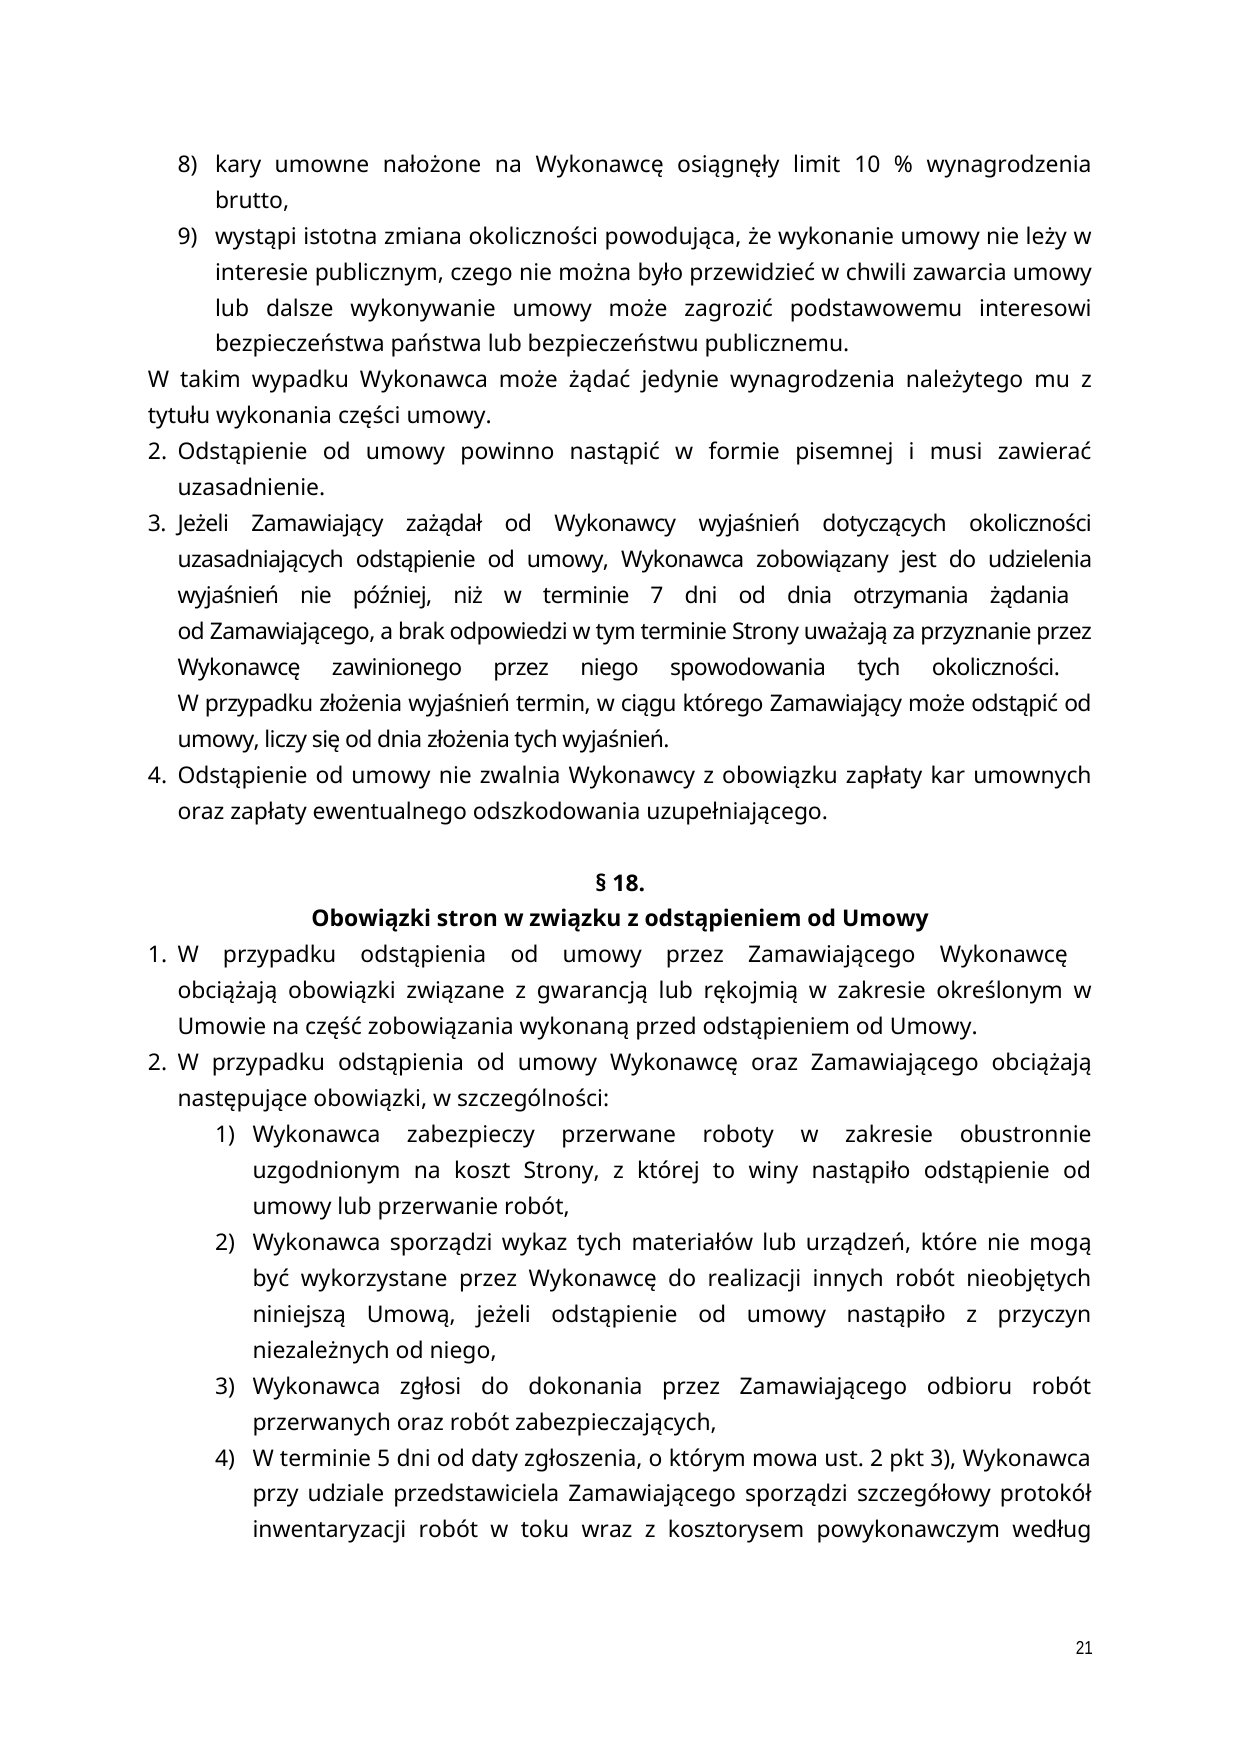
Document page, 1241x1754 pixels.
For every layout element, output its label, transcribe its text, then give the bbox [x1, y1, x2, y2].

text Obowiązki stron w związku z odstąpieniem od Umowy [148, 902, 1092, 934]
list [215, 1441, 1092, 1544]
list Wykonawca zabezpieczy przerwane roboty w zakresie obustronnie uzgodnionym na koszt Strony, z której to winy nastąpiło odstąpienie od umowy lub przerwanie robót, [215, 1118, 1092, 1221]
list Odstąpienie od umowy nie zwalnia Wykonawcy z obowiązku zapłaty kar umownych oraz zapłaty ewentualnego odszkodowania uzupełniającego. [148, 759, 1092, 826]
list kary umowne nałożone na Wykonawcę osiągnęły limit 10 % wynagrodzenia brutto, [177, 148, 1092, 215]
list Wykonawca sporządzi wykaz tych materiałów lub urządzeń, które nie mogą być wykorzystane przez Wykonawcę do realizacji innych robót nieobjętych niniejszą Umową, jeżeli odstąpienie od umowy nastąpiło z przyczyn niezależnych od niego, [215, 1226, 1092, 1365]
list W przypadku odstąpienia od umowy przez Zamawiającego Wykonawcę obciążają obowiązki związane z gwarancją lub rękojmią w zakresie określonym w Umowie na część zobowiązania wykonaną przed odstąpieniem od Umowy. [148, 938, 1092, 1041]
list Wykonawca zgłosi do dokonania przez Zamawiającego odbioru robót przerwanych oraz robót zabezpieczających, [215, 1369, 1092, 1437]
text § 18. [148, 866, 1092, 898]
list wystąpi istotna zmiana okoliczności powodująca, że wykonanie umowy nie leży w interesie publicznym, czego nie można było przewidzieć w chwili zawarcia umowy lub dalsze wykonywanie umowy może zagrozić podstawowemu interesowi bezpieczeństwa państwa lub bezpieczeństwu publicznemu. [177, 219, 1092, 359]
text W takim wypadku Wykonawca może żądać jedynie wynagrodzenia należytego mu z tytułu wykonania części umowy. [148, 363, 1092, 431]
list W przypadku odstąpienia od umowy Wykonawcę oraz Zamawiającego obciążają następujące obowiązki, w szczególności: [148, 1046, 1092, 1113]
list Odstąpienie od umowy powinno nastąpić w formie pisemnej i musi zawierać uzasadnienie. [148, 435, 1092, 502]
list Jeżeli Zamawiający zażądał od Wykonawcy wyjaśnień dotyczących okoliczności uzasadniających odstąpienie od umowy, Wykonawca zobowiązany jest do udzielenia wyjaśnień nie później, niż w terminie 7 dni od dnia otrzymania żądania od Zamawiającego, a brak odpowiedzi w tym terminie Strony uważają za przyznanie przez Wykonawcę zawinionego przez niego spowodowania tych okoliczności. W przypadku złożenia wyjaśnień termin, w ciągu którego Zamawiający może odstąpić od umowy, liczy się od dnia złożenia tych wyjaśnień. [148, 507, 1092, 754]
